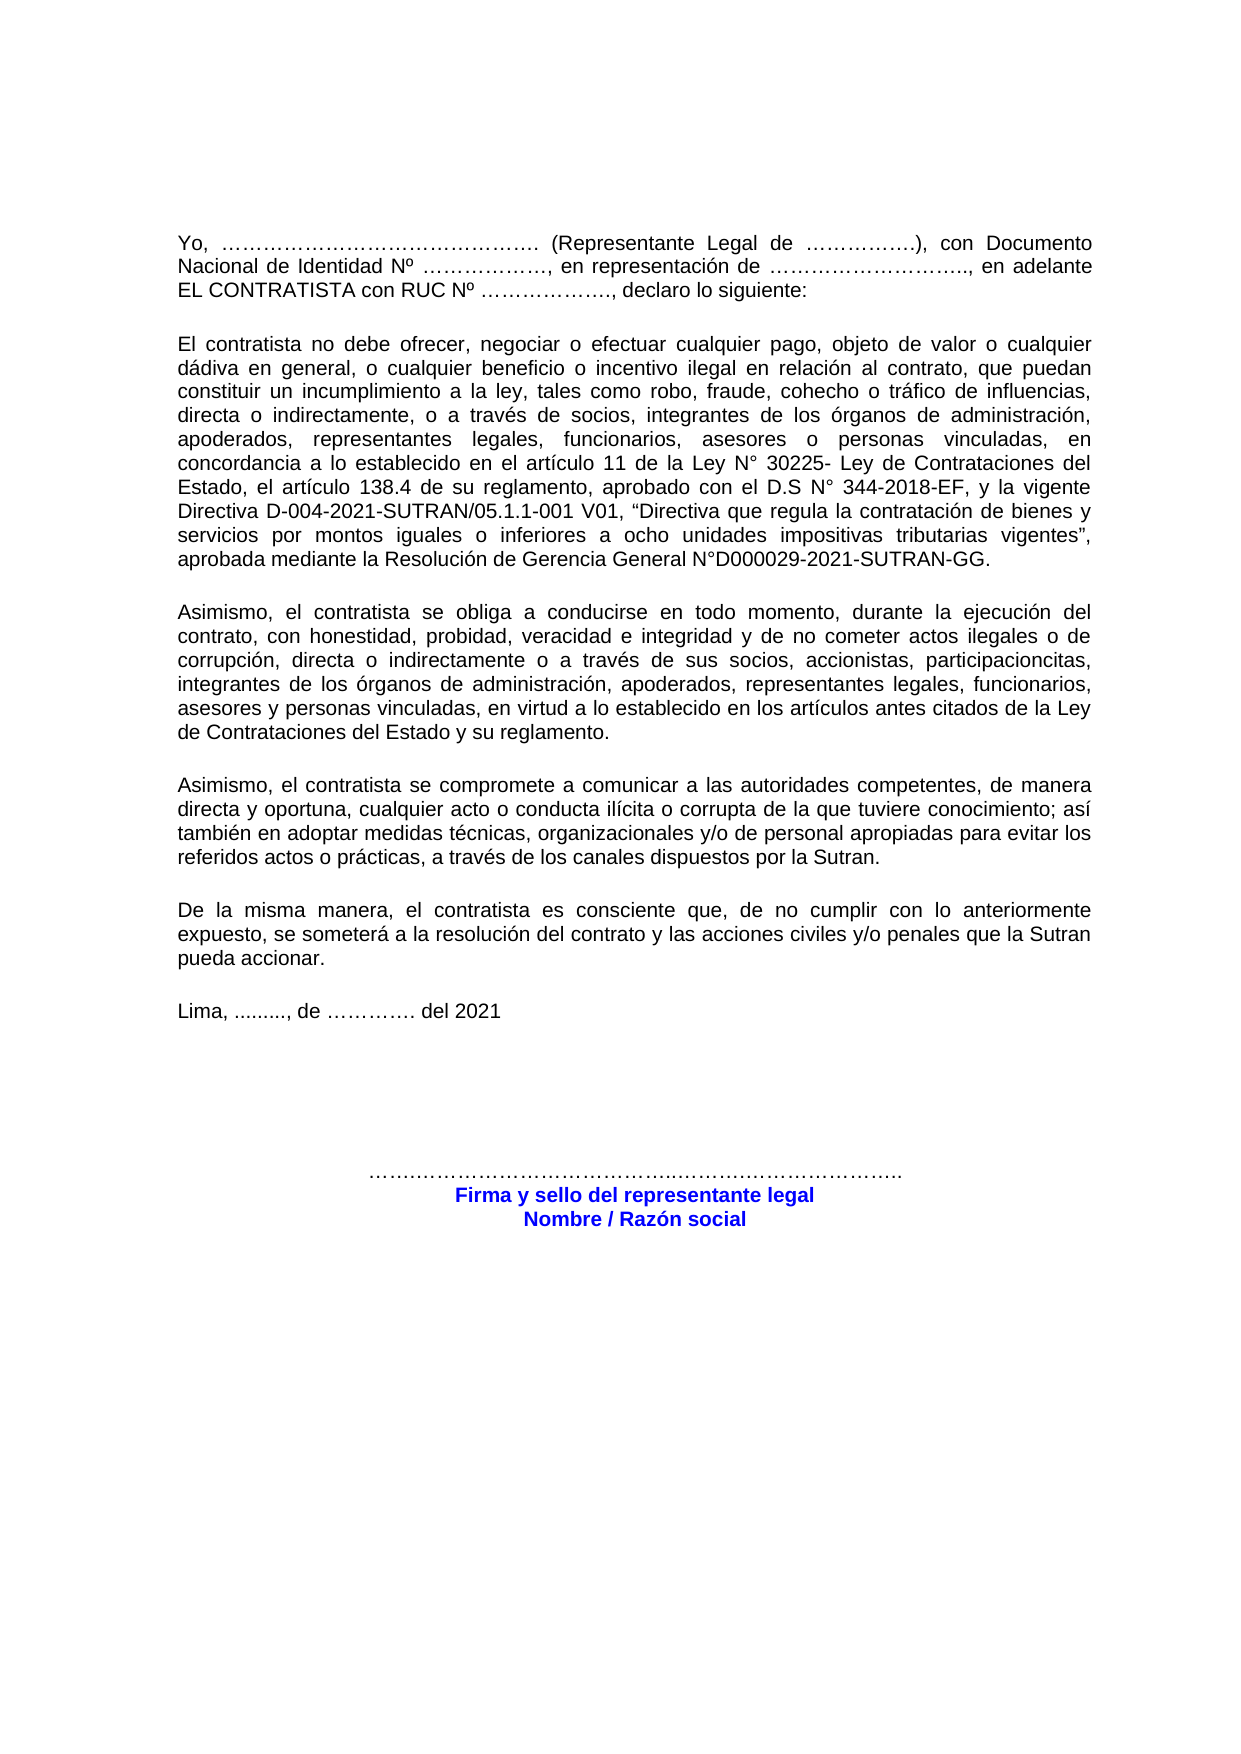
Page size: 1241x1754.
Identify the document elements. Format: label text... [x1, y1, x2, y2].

text …….………………………………..……….………………….. [177, 1158, 1093, 1182]
text De la misma manera, el contratista es consciente que, de no cumplir con lo anteriormente expuesto, se someterá a la resolución del contrato y las acciones civiles y/o penales que la Sutran pueda accionar. [177, 898, 1093, 970]
text Asimismo, el contratista se compromete a comunicar a las autoridades competentes, de manera directa y oportuna, cualquier acto o conducta ilícita o corrupta de la que tuviere conocimiento; así también en adoptar medidas técnicas, organizacionales y/o de personal apropiadas para evitar los referidos actos o prácticas, a través de los canales dispuestos por la Sutran. [177, 773, 1093, 869]
text Lima, ........., de …………. del 2021 [177, 999, 1093, 1023]
text Yo, ………………………………………. (Representante Legal de …………….), con Documento Nacional de Identidad Nº ………………, en representación de ……………………….., en adelante EL CONTRATISTA con RUC Nº ………………., declaro lo siguiente: [177, 230, 1093, 302]
text Firma y sello del representante legal [177, 1182, 1093, 1206]
text El contratista no debe ofrecer, negociar o efectuar cualquier pago, objeto de valor o cualquier dádiva en general, o cualquier beneficio o incentivo ilegal en relación al contrato, que puedan constituir un incumplimiento a la ley, tales como robo, fraude, cohecho o tráfico de influencias, directa o indirectamente, o a través de socios, integrantes de los órganos de administración, apoderados, representantes legales, funcionarios, asesores o personas vinculadas, en concordancia a lo establecido en el artículo 11 de la Ley N° 30225- Ley de Contrataciones del Estado, el artículo 138.4 de su reglamento, aprobado con el D.S N° 344-2018-EF, y la vigente Directiva D-004-2021-SUTRAN/05.1.1-001 V01, “Directiva que regula la contratación de bienes y servicios por montos iguales o inferiores a ocho unidades impositivas tributarias vigentes”, aprobada mediante la Resolución de Gerencia General N°D000029-2021-SUTRAN-GG. [177, 331, 1093, 571]
text Nombre / Razón social [177, 1206, 1093, 1230]
text Asimismo, el contratista se obliga a conducirse en todo momento, durante la ejecución del contrato, con honestidad, probidad, veracidad e integridad y de no cometer actos ilegales o de corrupción, directa o indirectamente o a través de sus socios, accionistas, participacioncitas, integrantes de los órganos de administración, apoderados, representantes legales, funcionarios, asesores y personas vinculadas, en virtud a lo establecido en los artículos antes citados de la Ley de Contrataciones del Estado y su reglamento. [177, 600, 1093, 744]
